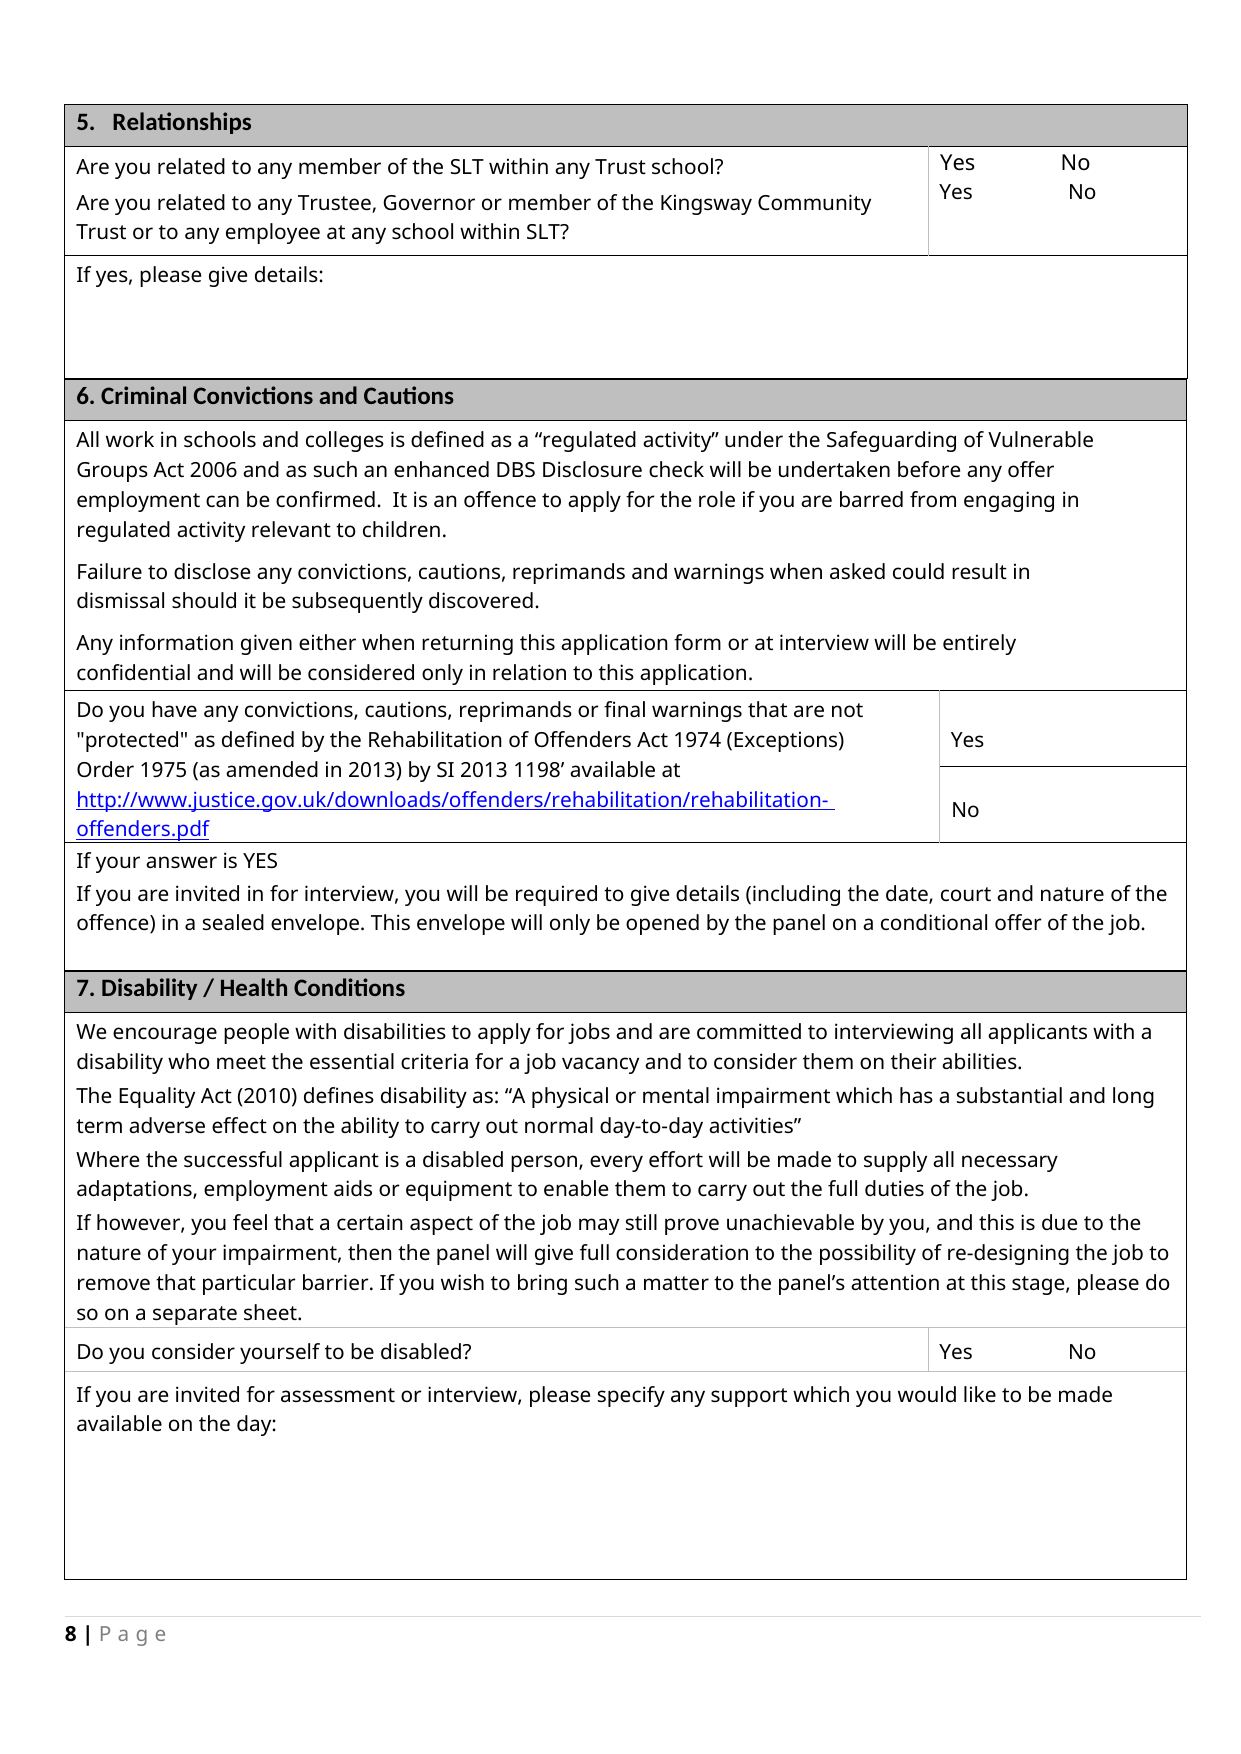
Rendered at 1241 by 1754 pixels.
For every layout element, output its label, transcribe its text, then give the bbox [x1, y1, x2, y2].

table_cell Do you consider yourself to be disabled? [65, 1328, 928, 1371]
table_cell Yes [940, 691, 1186, 766]
table_cell We encourage people with disabilities to apply for jobs and are committed to interviewing all applicants with a disability who meet the essential criteria for a job vacancy and to consider them on their abilities. The Equality Act (2010) defines disability as: “A physical or mental impairment which has a substantial and long term adverse effect on the ability to carry out normal day-to-day activities” Where the successful applicant is a disabled person, every effort will be made to supply all necessary adaptations, employment aids or equipment to enable them to carry out the full duties of the job. If however, you feel that a certain aspect of the job may still prove unachievable by you, and this is due to the nature of your impairment, then the panel will give full consideration to the possibility of re-designing the job to remove that particular barrier. If you wish to bring such a matter to the panel’s attention at this stage, please do so on a separate sheet. [65, 1013, 1186, 1327]
table_cell Yes No [929, 1328, 1186, 1371]
table_cell All work in schools and colleges is defined as a “regulated activity” under the Safeguarding of Vulnerable Groups Act 2006 and as such an enhanced DBS Disclosure check will be undertaken before any offer employment can be confirmed. It is an offence to apply for the role if you are barred from engaging in regulated activity relevant to children. Failure to disclose any convictions, cautions, reprimands and warnings when asked could result in dismissal should it be subsequently discovered. Any information given either when returning this application form or at interview will be entirely confidential and will be considered only in relation to this application. [65, 421, 1186, 690]
table_header 7. Disability / Health Conditions [65, 972, 1186, 1012]
table_cell Do you have any convictions, cautions, reprimands or final warnings that are not "protected" as defined by the Rehabilitation of Offenders Act 1974 (Exceptions) Order 1975 (as amended in 2013) by SI 2013 1198’ available at http://www.justice.gov.uk/downloads/offenders/rehabilitation/rehabilitation- offenders.pdf [65, 691, 939, 842]
table_header 6. Criminal Convictions and Cautions [65, 380, 1186, 420]
table_cell If you are invited for assessment or interview, please specify any support which you would like to be made available on the day: [65, 1372, 1186, 1579]
table_cell Yes No Yes No [929, 147, 1187, 255]
table_cell If your answer is YES If you are invited in for interview, you will be required to give details (including the date, court and nature of the offence) in a sealed envelope. This envelope will only be opened by the panel on a conditional offer of the job. [65, 843, 1186, 970]
table_cell No [940, 767, 1186, 842]
table_header 5. Relationships [65, 105, 1187, 146]
table_cell Are you related to any member of the SLT within any Trust school? Are you related to any Trustee, Governor or member of the Kingsway Community Trust or to any employee at any school within SLT? [65, 147, 928, 255]
table_cell If yes, please give details: [65, 256, 1187, 378]
